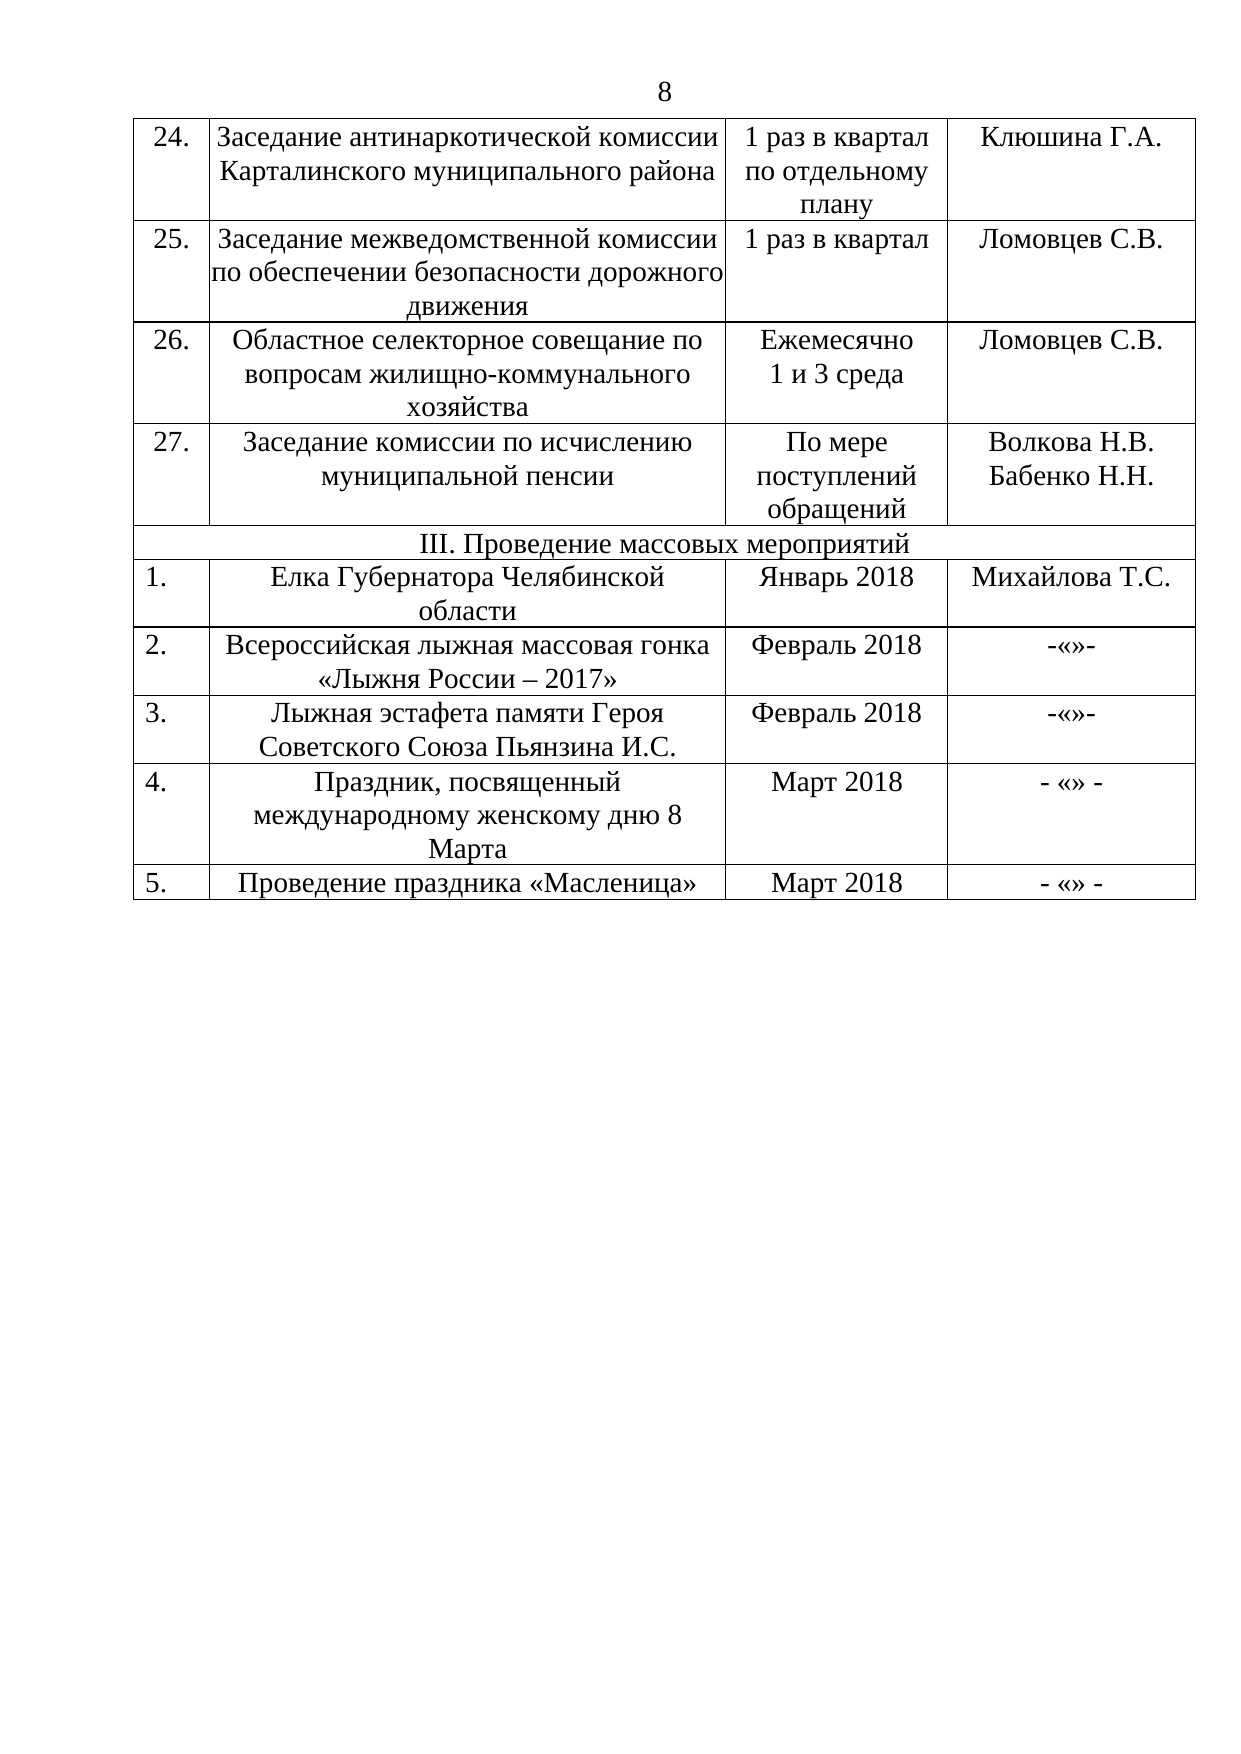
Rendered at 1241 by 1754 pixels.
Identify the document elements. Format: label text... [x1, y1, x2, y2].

table_cell Лыжная эстафета памяти Героя Советского Союза Пьянзина И.С. [210, 696, 725, 763]
table_cell Проведение праздника «Масленица» [210, 865, 725, 899]
table_cell - «» - [948, 764, 1195, 864]
table_cell 1 раз в квартал [726, 221, 947, 321]
table_cell Март 2018 [726, 865, 947, 899]
table_cell Ежемесячно 1 и 3 среда [726, 323, 947, 423]
table_cell Волкова Н.В. Бабенко Н.Н. [948, 424, 1195, 525]
table_cell Январь 2018 [726, 560, 947, 626]
table_cell [134, 696, 209, 763]
table_cell Михайлова Т.С. [948, 560, 1195, 626]
table_cell - «» - [948, 865, 1195, 899]
table_cell Заседание межведомственной комиссии по обеспечении безопасности дорожного движения [210, 221, 725, 321]
table_cell [134, 628, 209, 694]
table_cell По мере поступлений обращений [726, 424, 947, 525]
table_cell Февраль 2018 [726, 696, 947, 763]
table_cell Март 2018 [726, 764, 947, 864]
table_cell Областное селекторное совещание по вопросам жилищно-коммунального хозяйства [210, 323, 725, 423]
table_cell Клюшина Г.А. [948, 119, 1195, 220]
table_cell 24. [134, 119, 209, 220]
table_cell Ломовцев С.В. [948, 221, 1195, 321]
table_cell Февраль 2018 [726, 628, 947, 694]
table_cell [134, 764, 209, 864]
table_cell -«»- [948, 628, 1195, 694]
table_cell Праздник, посвященный международному женскому дню 8 Марта [210, 764, 725, 864]
table_cell Заседание антинаркотической комиссии Карталинского муниципального района [210, 119, 725, 220]
table_cell -«»- [948, 696, 1195, 763]
table_cell 25. [134, 221, 209, 321]
table_cell Ломовцев С.В. [948, 323, 1195, 423]
table_cell 27. [134, 424, 209, 525]
table_cell Всероссийская лыжная массовая гонка «Лыжня России – 2017» [210, 628, 725, 694]
table_cell Елка Губернатора Челябинской области [210, 560, 725, 626]
table_cell [134, 560, 209, 626]
table_cell Заседание комиссии по исчислению муниципальной пенсии [210, 424, 725, 525]
table_cell 1 раз в квартал по отдельному плану [726, 119, 947, 220]
table_cell [134, 865, 209, 899]
table_cell 26. [134, 323, 209, 423]
table_cell III. Проведение массовых мероприятий [134, 526, 1195, 559]
